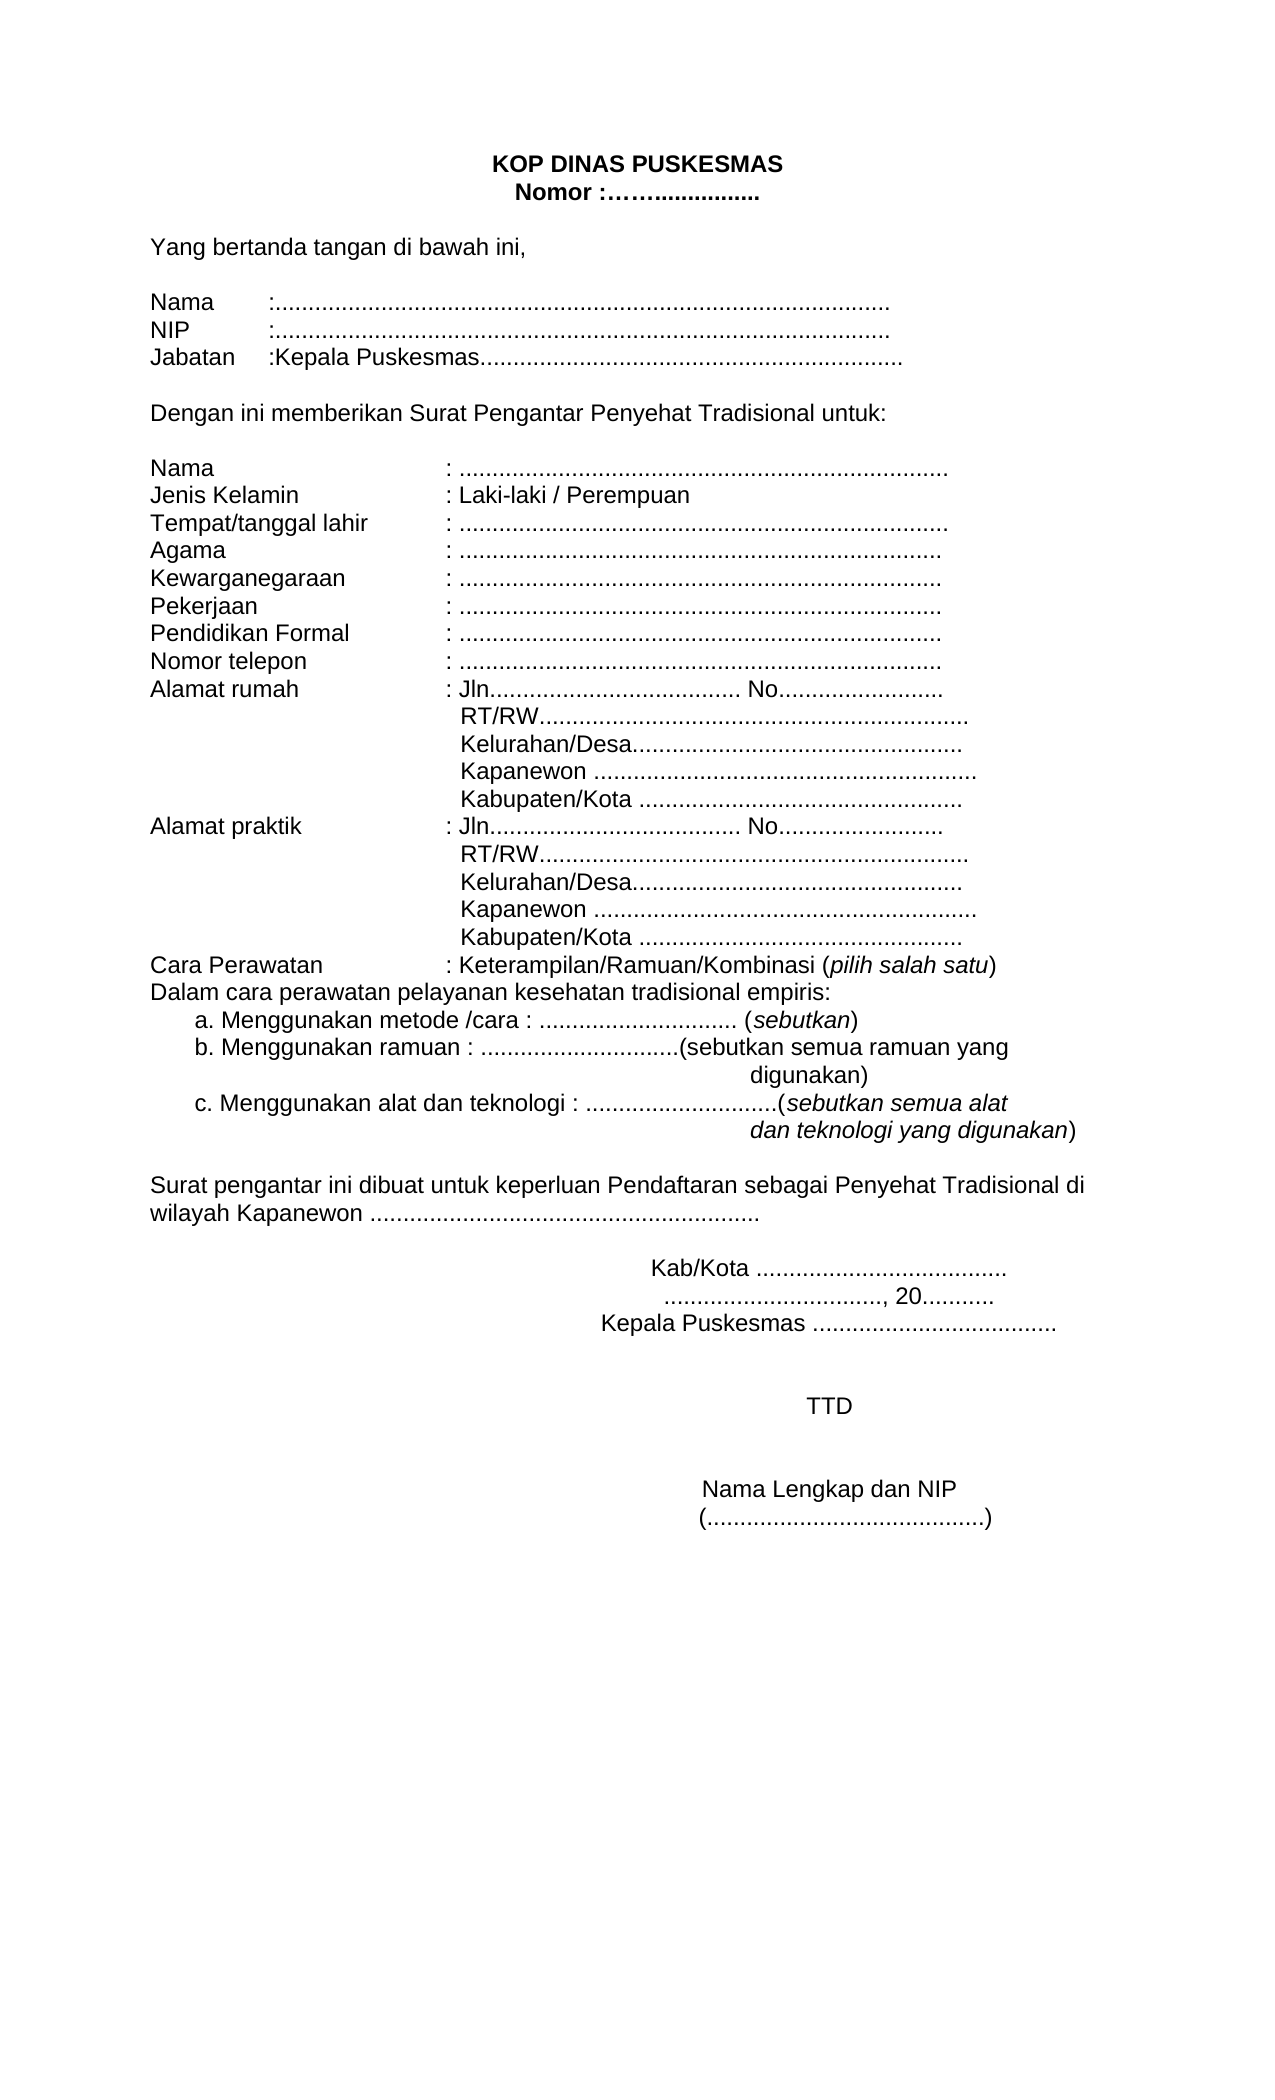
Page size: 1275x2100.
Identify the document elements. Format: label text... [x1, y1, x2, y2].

text Alamat rumah : Jln...................................... No......................... [150, 674, 1125, 702]
text dan teknologi yang digunakan) [749, 1116, 1125, 1144]
text Kabupaten/Kota ................................................. [385, 785, 1125, 812]
text TTD [150, 1392, 1125, 1420]
text Cara Perawatan : Keterampilan/Ramuan/Kombinasi (pilih salah satu) [150, 951, 1125, 978]
text ................................., 20........... [150, 1282, 1125, 1309]
text Nomor :……................ [150, 178, 1125, 205]
text (..........................................) [150, 1503, 1125, 1530]
text Kabupaten/Kota ................................................. [385, 923, 1125, 951]
text Jabatan :Kepala Puskesmas................................................................ [150, 343, 1125, 371]
text b. Menggunakan ramuan : ..............................(sebutkan semua ramuan yang [194, 1033, 1125, 1061]
text RT/RW................................................................. [450, 840, 1125, 868]
text Nama :............................................................................................. [150, 288, 1125, 316]
text Kepala Puskesmas ..................................... [150, 1309, 1125, 1337]
text Surat pengantar ini dibuat untuk keperluan Pendaftaran sebagai Penyehat Tradisional di wilayah Kapanewon ........................................................... [150, 1171, 1125, 1227]
text c. Menggunakan alat dan teknologi : .............................(sebutkan semua alat [194, 1088, 1125, 1116]
text Kapanewon .......................................................... [385, 757, 1125, 785]
text a. Menggunakan metode /cara : .............................. (sebutkan) [194, 1006, 1125, 1033]
text Yang bertanda tangan di bawah ini, [150, 233, 1125, 260]
text Kab/Kota ...................................... [150, 1254, 1125, 1282]
text Agama : ......................................................................... [150, 536, 1125, 564]
text Alamat praktik : Jln...................................... No......................... [150, 812, 1125, 840]
text Dengan ini memberikan Surat Pengantar Penyehat Tradisional untuk: [150, 398, 1125, 426]
text Kapanewon .......................................................... [385, 895, 1125, 923]
text Nama Lengkap dan NIP [150, 1475, 1125, 1503]
text RT/RW................................................................. [450, 702, 1125, 730]
text Nama : .......................................................................... [150, 454, 1125, 481]
text Dalam cara perawatan pelayanan kesehatan tradisional empiris: [150, 978, 1125, 1006]
text Kelurahan/Desa.................................................. [385, 730, 1125, 757]
text Kewarganegaraan : ......................................................................... [150, 564, 1125, 592]
text Pendidikan Formal : ......................................................................... [150, 619, 1125, 647]
text Kelurahan/Desa.................................................. [385, 868, 1125, 895]
text NIP :............................................................................................. [150, 316, 1125, 343]
text KOP DINAS PUSKESMAS [150, 150, 1125, 178]
text Tempat/tanggal lahir : .......................................................................... [150, 509, 1125, 536]
text Jenis Kelamin : Laki-laki / Perempuan [150, 481, 1125, 509]
text Nomor telepon : ......................................................................... [150, 647, 1125, 674]
text Pekerjaan : ......................................................................... [150, 592, 1125, 619]
text digunakan) [749, 1061, 1125, 1088]
